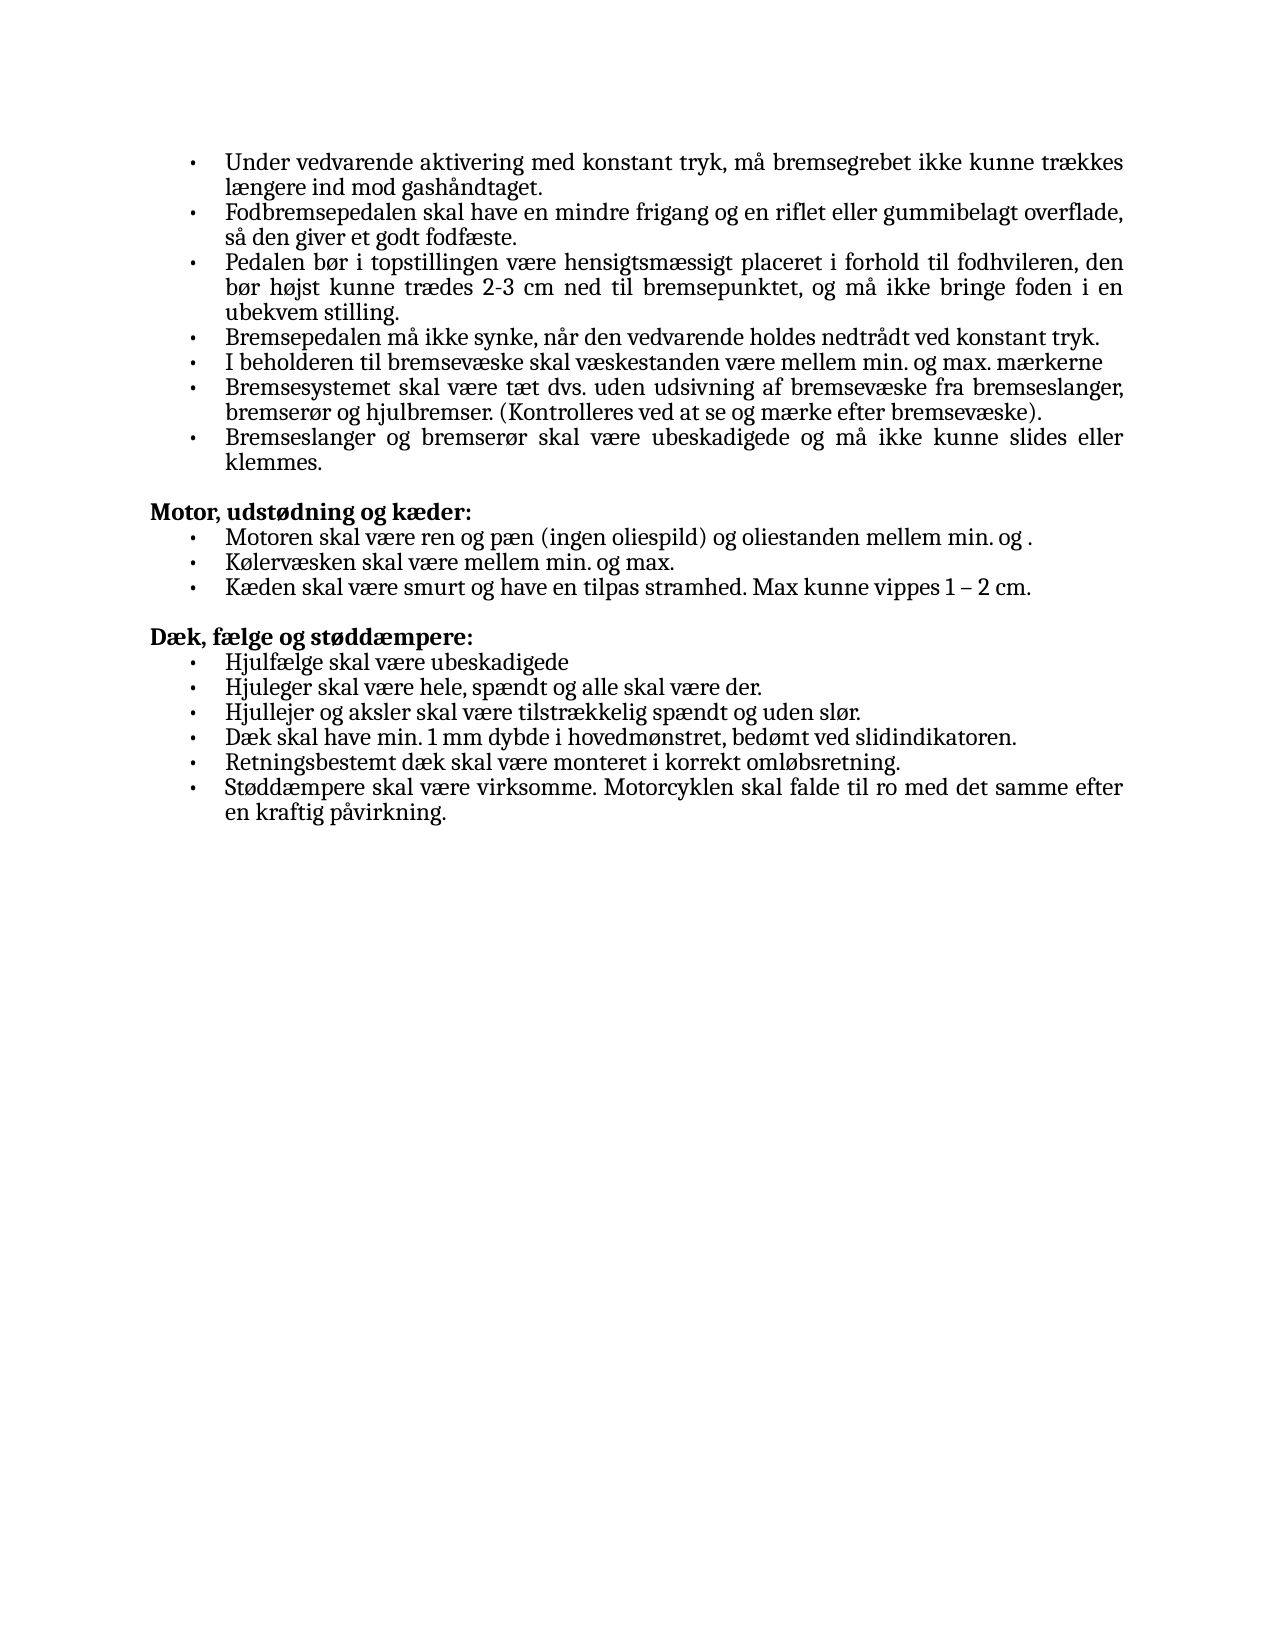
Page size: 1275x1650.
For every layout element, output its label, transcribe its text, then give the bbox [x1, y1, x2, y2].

list Støddæmpere skal være virksomme. Motorcyklen skal falde til ro med det samme efter en kraftig påvirkning. [187, 775, 1125, 825]
list Under vedvarende aktivering med konstant tryk, må bremsegrebet ikke kunne trækkes længere ind mod gashåndtaget. [187, 150, 1125, 200]
list Hjulfælge skal være ubeskadigede [187, 650, 1125, 675]
list Bremsepedalen må ikke synke, når den vedvarende holdes nedtrådt ved konstant tryk. [187, 325, 1125, 350]
list Hjullejer og aksler skal være tilstrækkelig spændt og uden slør. [187, 700, 1125, 725]
list Dæk skal have min. 1 mm dybde i hovedmønstret, bedømt ved slidindikatoren. [187, 725, 1125, 750]
list Retningsbestemt dæk skal være monteret i korrekt omløbsretning. [187, 750, 1125, 775]
text Dæk, fælge og støddæmpere: [150, 625, 1125, 650]
list Pedalen bør i topstillingen være hensigtsmæssigt placeret i forhold til fodhvileren, den bør højst kunne trædes 2-3 cm ned til bremsepunktet, og må ikke bringe foden i en ubekvem stilling. [187, 250, 1125, 325]
list Kølervæsken skal være mellem min. og max. [187, 550, 1125, 575]
list Fodbremsepedalen skal have en mindre frigang og en riflet eller gummibelagt overflade, så den giver et godt fodfæste. [187, 200, 1125, 250]
list Bremsesystemet skal være tæt dvs. uden udsivning af bremsevæske fra bremseslanger, bremserør og hjulbremser. (Kontrolleres ved at se og mærke efter bremsevæske). [187, 375, 1125, 425]
list I beholderen til bremsevæske skal væskestanden være mellem min. og max. mærkerne [187, 350, 1125, 375]
list Bremseslanger og bremserør skal være ubeskadigede og må ikke kunne slides eller klemmes. [187, 425, 1125, 475]
list Motoren skal være ren og pæn (ingen oliespild) og oliestanden mellem min. og . [187, 525, 1125, 550]
list Hjuleger skal være hele, spændt og alle skal være der. [187, 675, 1125, 700]
list Kæden skal være smurt og have en tilpas stramhed. Max kunne vippes 1 – 2 cm. [187, 575, 1125, 600]
text Motor, udstødning og kæder: [150, 500, 1125, 525]
